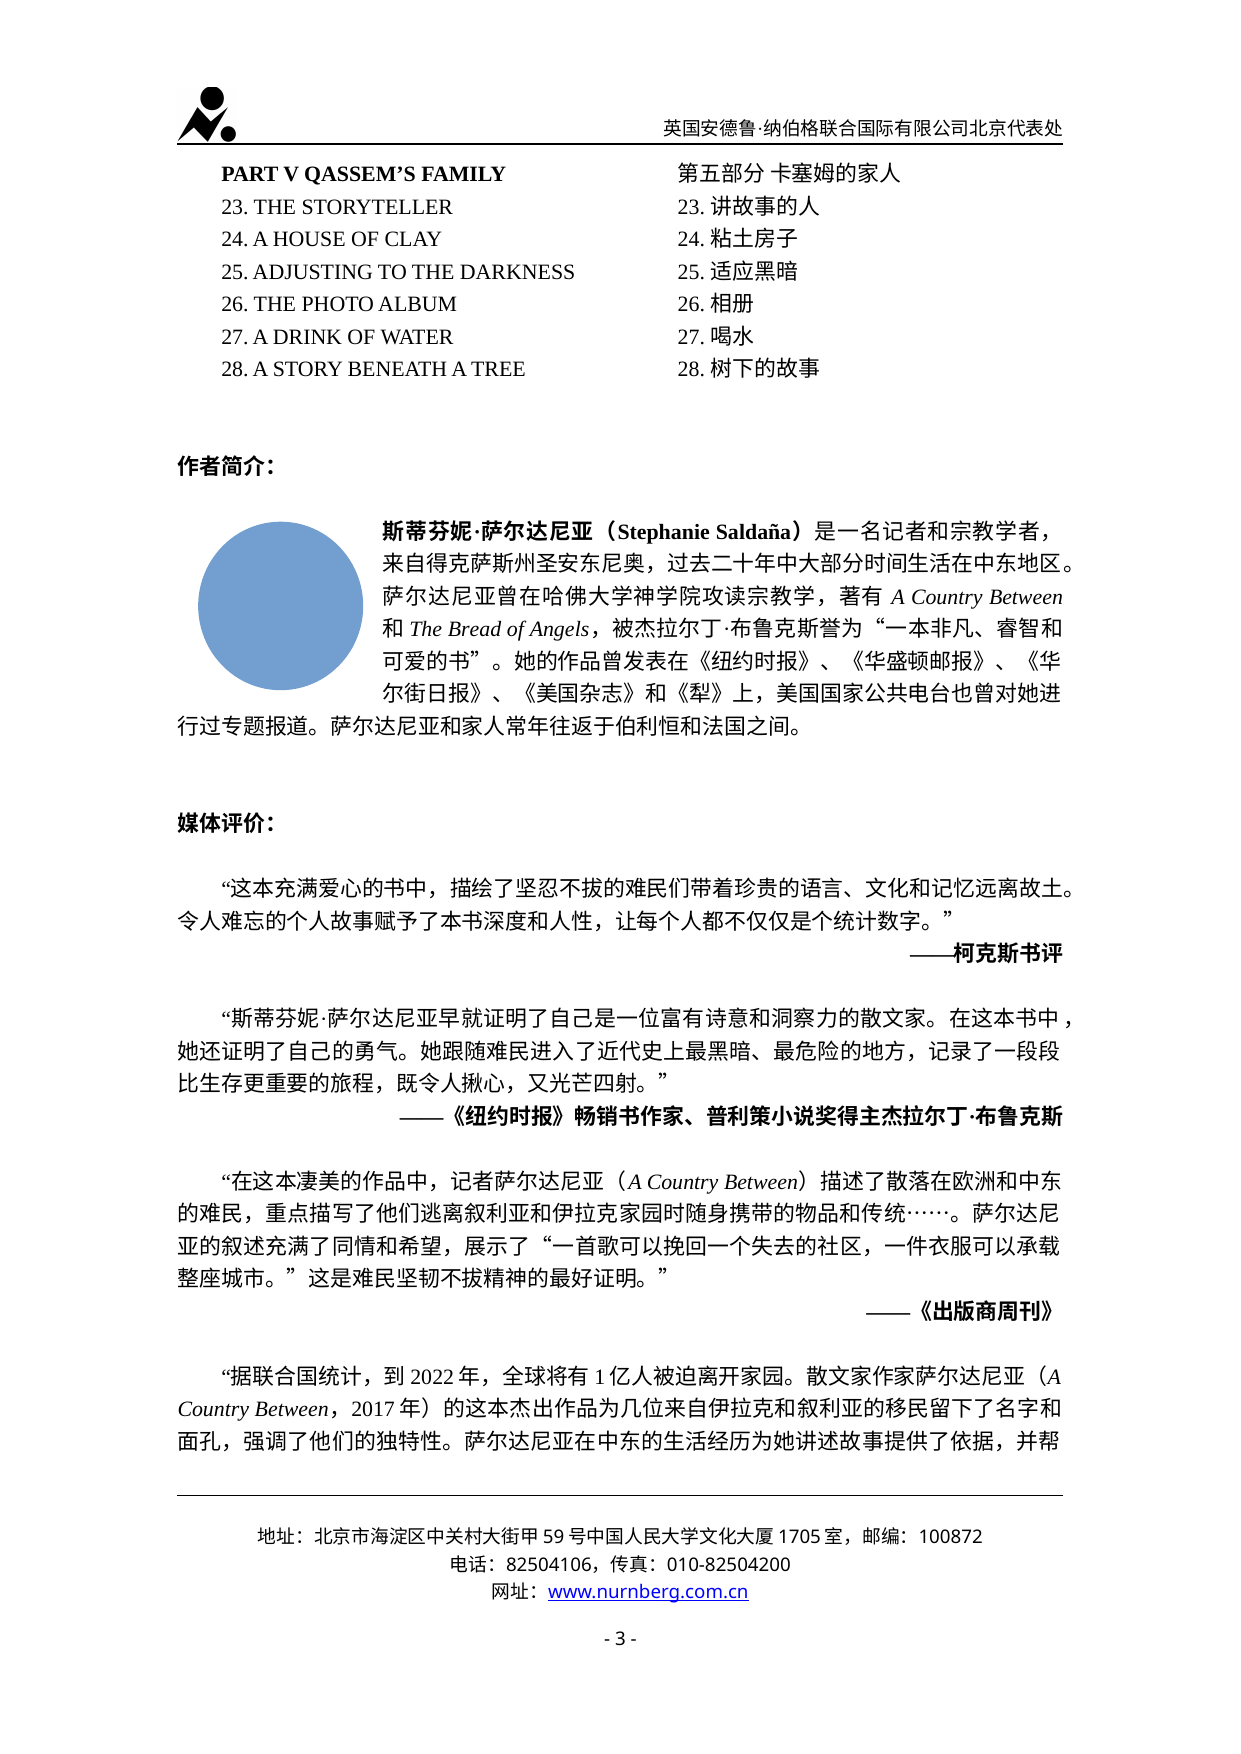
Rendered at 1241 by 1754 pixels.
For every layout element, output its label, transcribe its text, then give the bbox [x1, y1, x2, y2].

text 27. A DRINK OF WATER 27. 喝水 [177, 318, 1063, 351]
text “这本充满爱心的书中，描绘了坚忍不拔的难民们带着珍贵的语言、文化和记忆远离故土。令人难忘的个人故事赋予了本书深度和人性，让每个人都不仅仅是个统计数字。” [177, 871, 1063, 936]
text 媒体评价： [177, 806, 1063, 838]
text ——《纽约时报》畅销书作家、普利策小说奖得主杰拉尔丁·布鲁克斯 [177, 1098, 1063, 1131]
text 斯蒂芬妮·萨尔达尼亚（Stephanie Saldaña）是一名记者和宗教学者，来自得克萨斯州圣安东尼奥，过去二十年中大部分时间生活在中东地区。萨尔达尼亚曾在哈佛大学神学院攻读宗教学，著有A Country Between和The Bread of Angels，被杰拉尔丁·布鲁克斯誉为“一本非凡、睿智和可爱的书”。她的作品曾发表在《纽约时报》、《华盛顿邮报》、《华尔街日报》、《美国杂志》和《犁》上，美国国家公共电台也曾对她进行过专题报道。萨尔达尼亚和家人常年往返于伯利恒和法国之间。 [177, 513, 1063, 741]
text ——柯克斯书评 [177, 936, 1063, 968]
picture [177, 87, 236, 142]
text 作者简介： [177, 448, 1063, 481]
text PART V QASSEM’S FAMILY 第五部分 卡塞姆的家人 [177, 156, 1063, 188]
text 23. THE STORYTELLER 23. 讲故事的人 [177, 188, 1063, 221]
text 26. THE PHOTO ALBUM 26. 相册 [177, 286, 1063, 318]
text “在这本凄美的作品中，记者萨尔达尼亚（A Country Between）描述了散落在欧洲和中东的难民，重点描写了他们逃离叙利亚和伊拉克家园时随身携带的物品和传统……。萨尔达尼亚的叙述充满了同情和希望，展示了“一首歌可以挽回一个失去的社区，一件衣服可以承载整座城市。”这是难民坚韧不拔精神的最好证明。” [177, 1163, 1063, 1293]
text ——《出版商周刊》 [177, 1293, 1063, 1326]
text 28. A STORY BENEATH A TREE 28. 树下的故事 [177, 351, 1063, 383]
text 25. ADJUSTING TO THE DARKNESS 25. 适应黑暗 [177, 253, 1063, 286]
text “斯蒂芬妮·萨尔达尼亚早就证明了自己是一位富有诗意和洞察力的散文家。在这本书中，她还证明了自己的勇气。她跟随难民进入了近代史上最黑暗、最危险的地方，记录了一段段比生存更重要的旅程，既令人揪心，又光芒四射。” [177, 1001, 1063, 1098]
text 24. A HOUSE OF CLAY 24. 粘土房子 [177, 221, 1063, 253]
